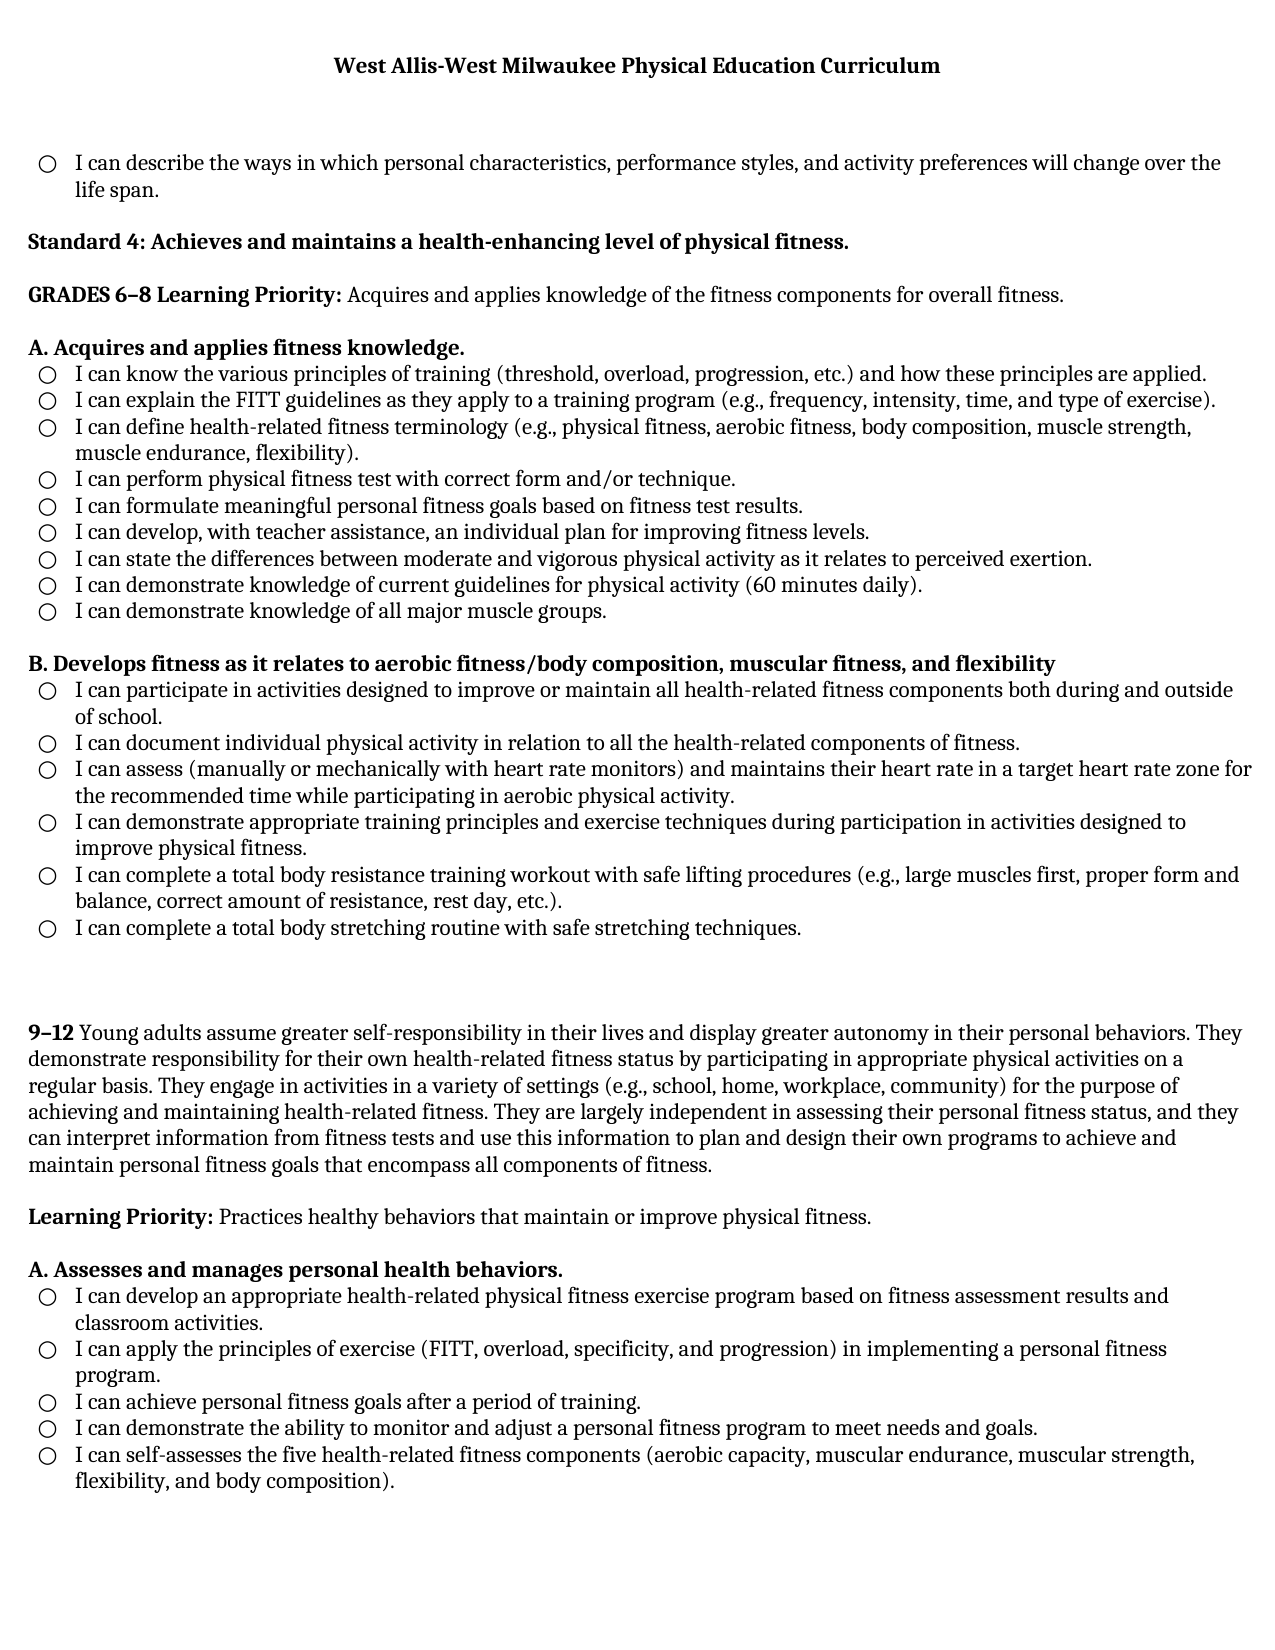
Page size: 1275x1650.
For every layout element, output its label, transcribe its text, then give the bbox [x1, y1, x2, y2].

text Standard 4: Achieves and maintains a health-enhancing level of physical fitness. [28, 229, 1256, 255]
text GRADES 6–8 Learning Priority: Acquires and applies knowledge of the fitness components for overall fitness. [28, 282, 1256, 308]
list I can formulate meaningful personal fitness goals based on fitness test results. [37, 493, 1256, 519]
list I can achieve personal fitness goals after a period of training. [37, 1389, 1256, 1415]
list I can demonstrate knowledge of current guidelines for physical activity (60 minutes daily). [37, 572, 1256, 598]
list I can assess (manually or mechanically with heart rate monitors) and maintains their heart rate in a target heart rate zone for the recommended time while participating in aerobic physical activity. [37, 756, 1256, 809]
list I can state the differences between moderate and vigorous physical activity as it relates to perceived exertion. [37, 545, 1256, 572]
list I can explain the FITT guidelines as they apply to a training program (e.g., frequency, intensity, time, and type of exercise). [37, 387, 1256, 413]
list I can document individual physical activity in relation to all the health-related components of fitness. [37, 730, 1256, 756]
list I can develop an appropriate health-related physical fitness exercise program based on fitness assessment results and classroom activities. [37, 1283, 1256, 1336]
list I can complete a total body resistance training workout with safe lifting procedures (e.g., large muscles first, proper form and balance, correct amount of resistance, rest day, etc.). [37, 862, 1256, 914]
list I can develop, with teacher assistance, an individual plan for improving fitness levels. [37, 519, 1256, 545]
text A. Assesses and manages personal health behaviors. [28, 1257, 1256, 1283]
list I can define health-related fitness terminology (e.g., physical fitness, aerobic fitness, body composition, muscle strength, muscle endurance, flexibility). [37, 413, 1256, 466]
list I can demonstrate the ability to monitor and adjust a personal fitness program to meet needs and goals. [37, 1415, 1256, 1441]
list I can demonstrate knowledge of all major muscle groups. [37, 598, 1256, 624]
text B. Develops fitness as it relates to aerobic fitness/body composition, muscular fitness, and flexibility [28, 651, 1256, 677]
text Learning Priority: Practices healthy behaviors that maintain or improve physical fitness. [28, 1204, 1256, 1231]
list I can describe the ways in which personal characteristics, performance styles, and activity preferences will change over the life span. [37, 150, 1256, 203]
list I can complete a total body stretching routine with safe stretching techniques. [37, 914, 1256, 941]
list I can perform physical fitness test with correct form and/or technique. [37, 466, 1256, 493]
list I can apply the principles of exercise (FITT, overload, specificity, and progression) in implementing a personal fitness program. [37, 1336, 1256, 1389]
text 9–12 Young adults assume greater self-responsibility in their lives and display greater autonomy in their personal behaviors. They demonstrate responsibility for their own health-related fitness status by participating in appropriate physical activities on a regular basis. They engage in activities in a variety of settings (e.g., school, home, workplace, community) for the purpose of achieving and maintaining health-related fitness. They are largely independent in assessing their personal fitness status, and they can interpret information from fitness tests and use this information to plan and design their own programs to achieve and maintain personal fitness goals that encompass all components of fitness. [28, 1020, 1256, 1178]
list I can participate in activities designed to improve or maintain all health-related fitness components both during and outside of school. [37, 677, 1256, 730]
text A. Acquires and applies fitness knowledge. [28, 334, 1256, 361]
list I can know the various principles of training (threshold, overload, progression, etc.) and how these principles are applied. [37, 361, 1256, 387]
list I can self-assesses the five health-related fitness components (aerobic capacity, muscular endurance, muscular strength, flexibility, and body composition). [37, 1441, 1256, 1494]
list I can demonstrate appropriate training principles and exercise techniques during participation in activities designed to improve physical fitness. [37, 809, 1256, 862]
